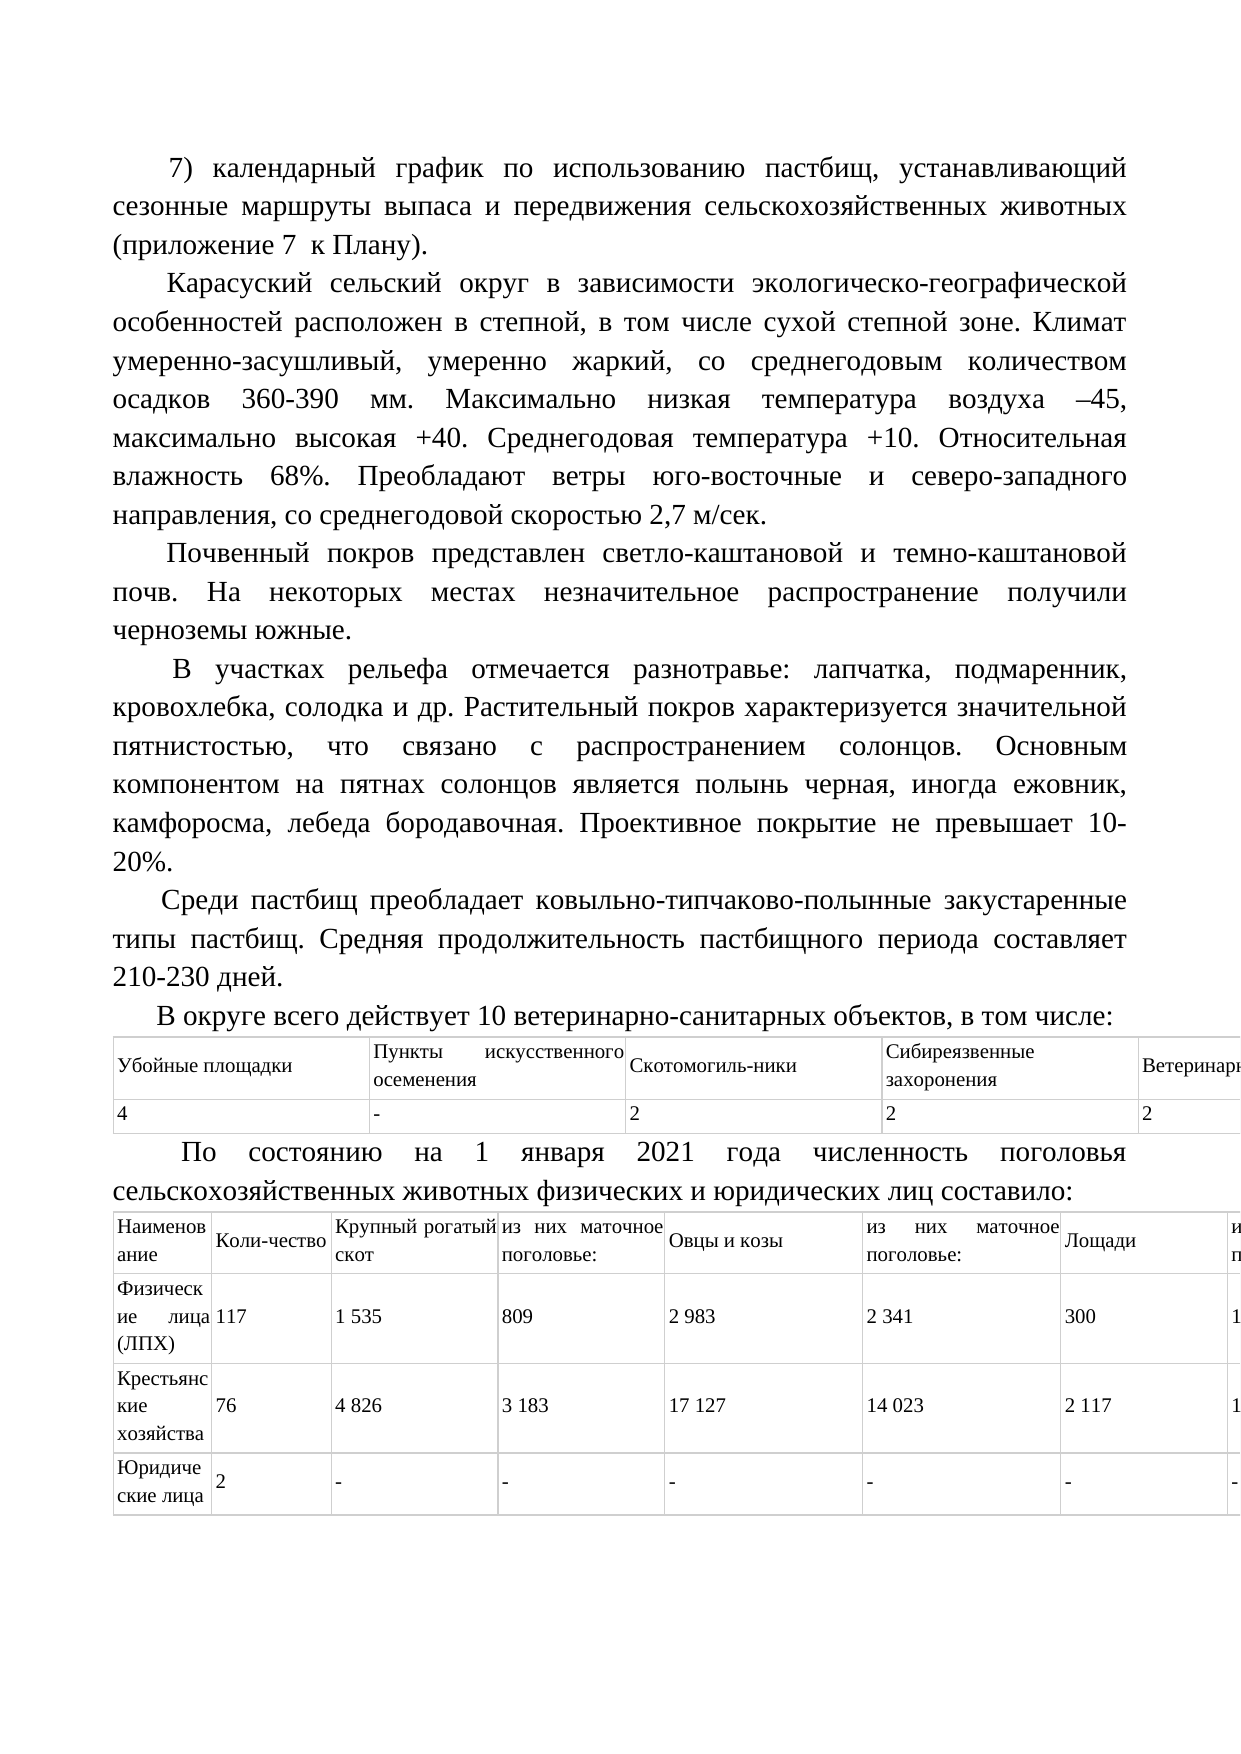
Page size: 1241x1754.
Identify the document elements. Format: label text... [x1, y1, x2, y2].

table_header Лощади [1061, 1213, 1227, 1273]
table_cell - [1061, 1454, 1227, 1514]
table_header Ветеринарные пункты [1139, 1038, 1240, 1098]
text Карасуский сельский округ в зависимости экологическо-географической особенностей расположен в степной, в том числе сухой степной зоне. Климат умеренно-засушливый, умеренно жаркий, со среднегодовым количеством осадков 360-390 мм. Максимально низкая температура воздуха –45, максимально высокая +40. Среднегодовая температура +10. Относительная влажность 68%. Преобладают ветры юго-восточные и северо-западного направления, со среднегодовой скоростью 2,7 м/сек. [112, 266, 1128, 530]
table_cell Юридические лица [114, 1454, 211, 1514]
table_cell 76 [212, 1364, 331, 1452]
text По состоянию на 1 января 2021 года численность поголовья сельскохозяйственных животных физических и юридических лиц составило: [112, 1134, 1128, 1206]
table_cell 2 983 [665, 1274, 862, 1363]
table_header из них маточное поголовье: [499, 1213, 664, 1273]
table_header Убойные площадки [114, 1038, 369, 1098]
table_cell Крестьянские хозяйства [114, 1364, 211, 1452]
text Почвенный покров представлен светло-каштановой и темно-каштановой почв. На некоторых местах незначительное распространение получили черноземы южные. [112, 535, 1128, 646]
table_cell - [370, 1100, 625, 1133]
table_cell - [863, 1454, 1060, 1514]
table_cell Физические лица (ЛПХ) [114, 1274, 211, 1363]
table_cell 4 [114, 1100, 369, 1133]
table_cell - [332, 1454, 497, 1514]
table_cell 1 535 [332, 1274, 497, 1363]
table_header Наименование [114, 1213, 211, 1273]
table_cell 2 341 [863, 1274, 1060, 1363]
table_cell 2 117 [1061, 1364, 1227, 1452]
table_header Коли-чество [212, 1213, 331, 1273]
table_cell - [665, 1454, 862, 1514]
table_cell 14 023 [863, 1364, 1060, 1452]
table_header Крупный рогатый скот [332, 1213, 497, 1273]
table_cell 2 [883, 1100, 1138, 1133]
table_cell 809 [499, 1274, 664, 1363]
table_header Скотомогиль-ники [626, 1038, 881, 1098]
table_header Овцы и козы [665, 1213, 862, 1273]
table_cell 2 [1139, 1100, 1240, 1133]
text Среди пастбищ преобладает ковыльно-типчаково-полынные закустаренные типы пастбищ. Средняя продолжительность пастбищного периода составляет 210-230 дней. [112, 882, 1128, 993]
text В округе всего действует 10 ветеринарно-санитарных объектов, в том числе: [112, 998, 1128, 1031]
text 7) календарный график по использованию пастбищ, устанавливающий сезонные маршруты выпаса и передвижения сельскохозяйственных животных (приложение 7 к Плану). [112, 150, 1128, 261]
table_cell - [499, 1454, 664, 1514]
table_header Пункты искусственного осеменения [370, 1038, 625, 1098]
table_cell 4 826 [332, 1364, 497, 1452]
table_cell 117 [212, 1274, 331, 1363]
table_cell 3 183 [499, 1364, 664, 1452]
table_cell 300 [1061, 1274, 1227, 1363]
table_cell 2 [626, 1100, 881, 1133]
table_header Сибиреязвенные захоронения [883, 1038, 1138, 1098]
table_cell 2 [212, 1454, 331, 1514]
text В участках рельефа отмечается разнотравье: лапчатка, подмаренник, кровохлебка, солодка и др. Растительный покров характеризуется значительной пятнистостью, что связано с распространением солонцов. Основным компонентом на пятнах солонцов является полынь черная, иногда ежовник, камфоросма, лебеда бородавочная. Проективное покрытие не превышает 10-20%. [112, 651, 1128, 877]
table_cell 17 127 [665, 1364, 862, 1452]
table_header из них маточное поголовье: [863, 1213, 1060, 1273]
